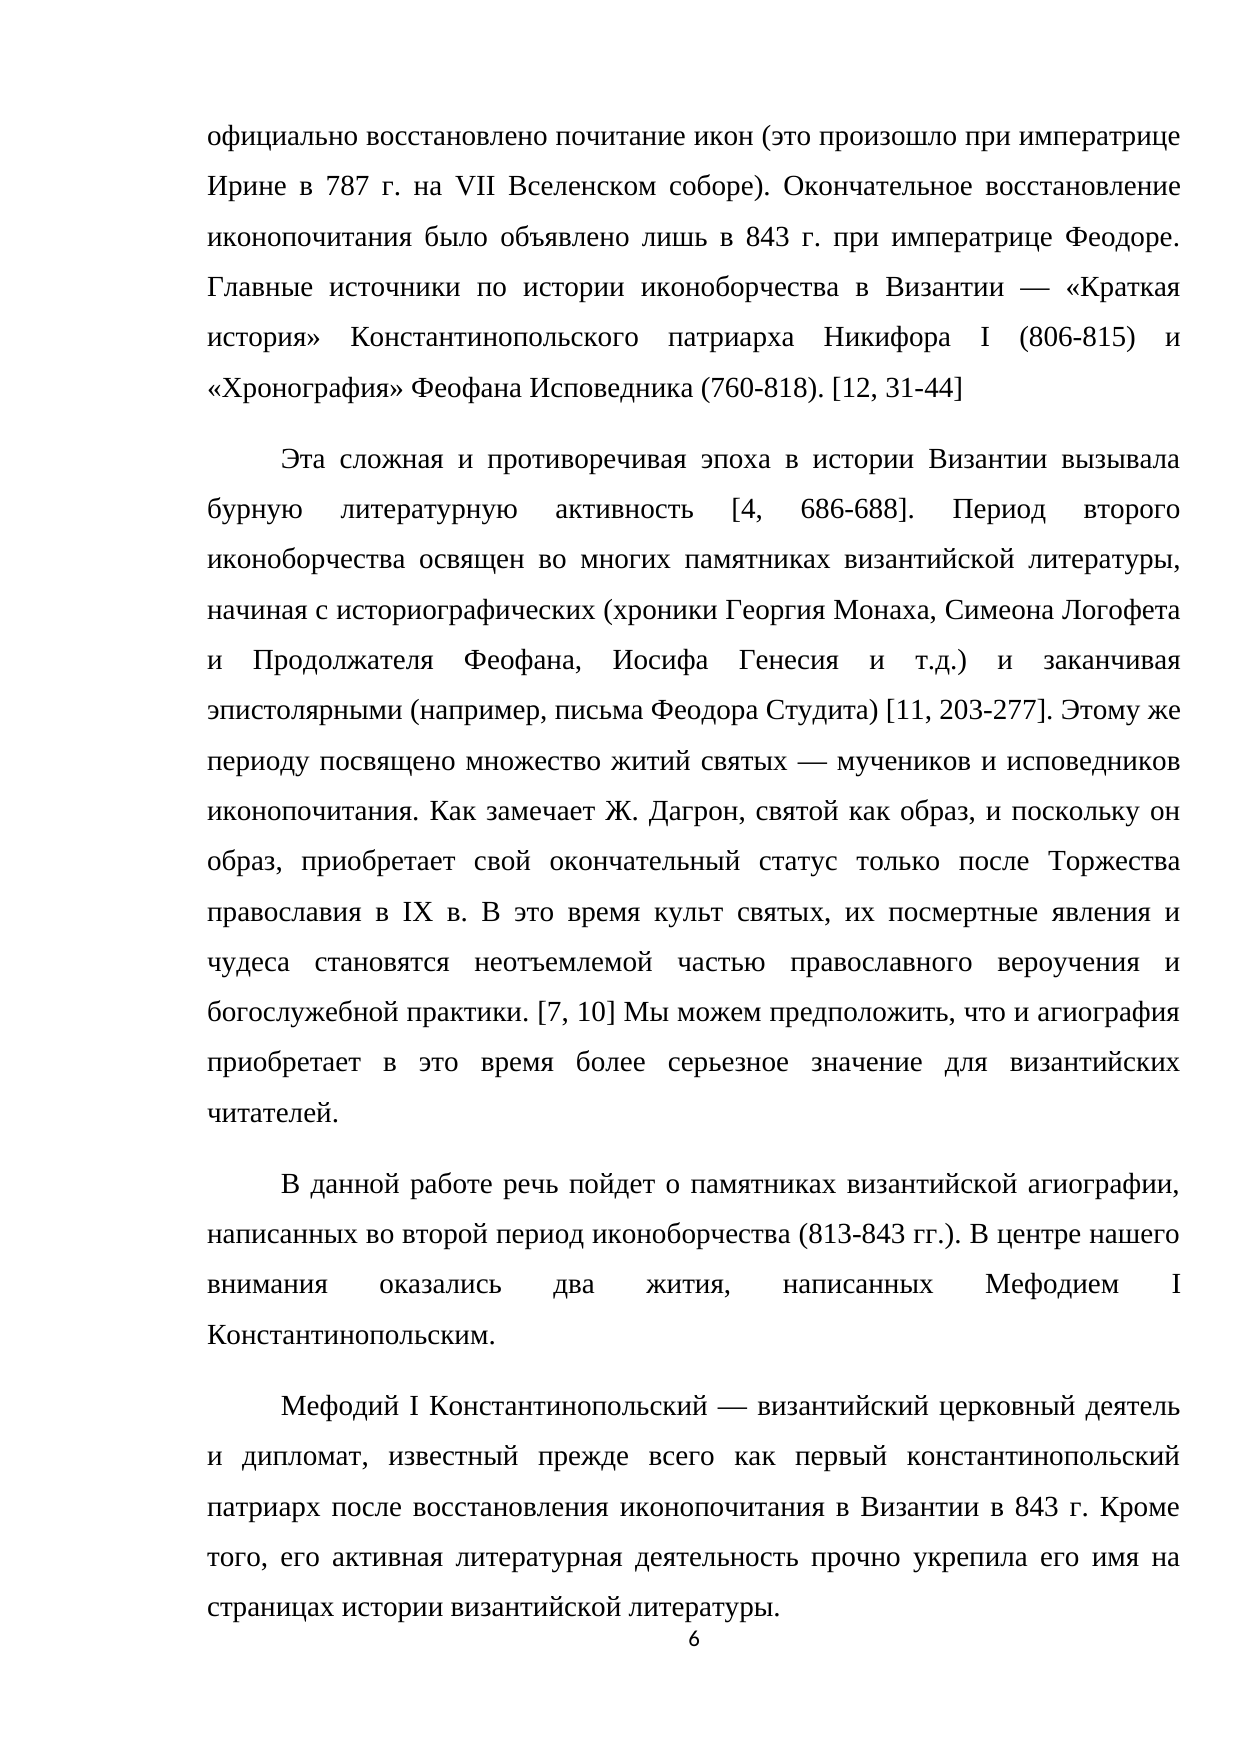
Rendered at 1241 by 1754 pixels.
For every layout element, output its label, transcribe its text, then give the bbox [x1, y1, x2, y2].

text В данной работе речь пойдет о памятниках византийской агиографии, написанных во второй период иконоборчества (813-843 гг.). В центре нашего внимания оказались два жития, написанных Мефодием I Константинопольским. [207, 1166, 1181, 1351]
text Эта сложная и противоречивая эпоха в истории Византии вызывала бурную литературную активность [4, 686-688]. Период второго иконоборчества освящен во многих памятниках византийской литературы, начиная с историографических (хроники Георгия Монаха, Симеона Логофета и Продолжателя Феофана, Иосифа Генесия и т.д.) и заканчивая эпистолярными (например, письма Феодора Студита) [11, 203-277]. Этому же периоду посвящено множество житий святых ― мучеников и исповедников иконопочитания. Как замечает Ж. Дагрон, святой как образ, и поскольку он образ, приобретает свой окончательный статус только после Торжества православия в IX в. В это время культ святых, их посмертные явления и чудеса становятся неотъемлемой частью православного вероучения и богослужебной практики. [7, 10] Мы можем предположить, что и агиография приобретает в это время более серьезное значение для византийских читателей. [207, 441, 1181, 1128]
text Мефодий I Константинопольский — византийский церковный деятель и дипломат, известный прежде всего как первый константинопольский патриарх после восстановления иконопочитания в Византии в 843 г. Кроме того, его активная литературная деятельность прочно укрепила его имя на страницах истории византийской литературы. [207, 1388, 1181, 1623]
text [207, 118, 1181, 403]
